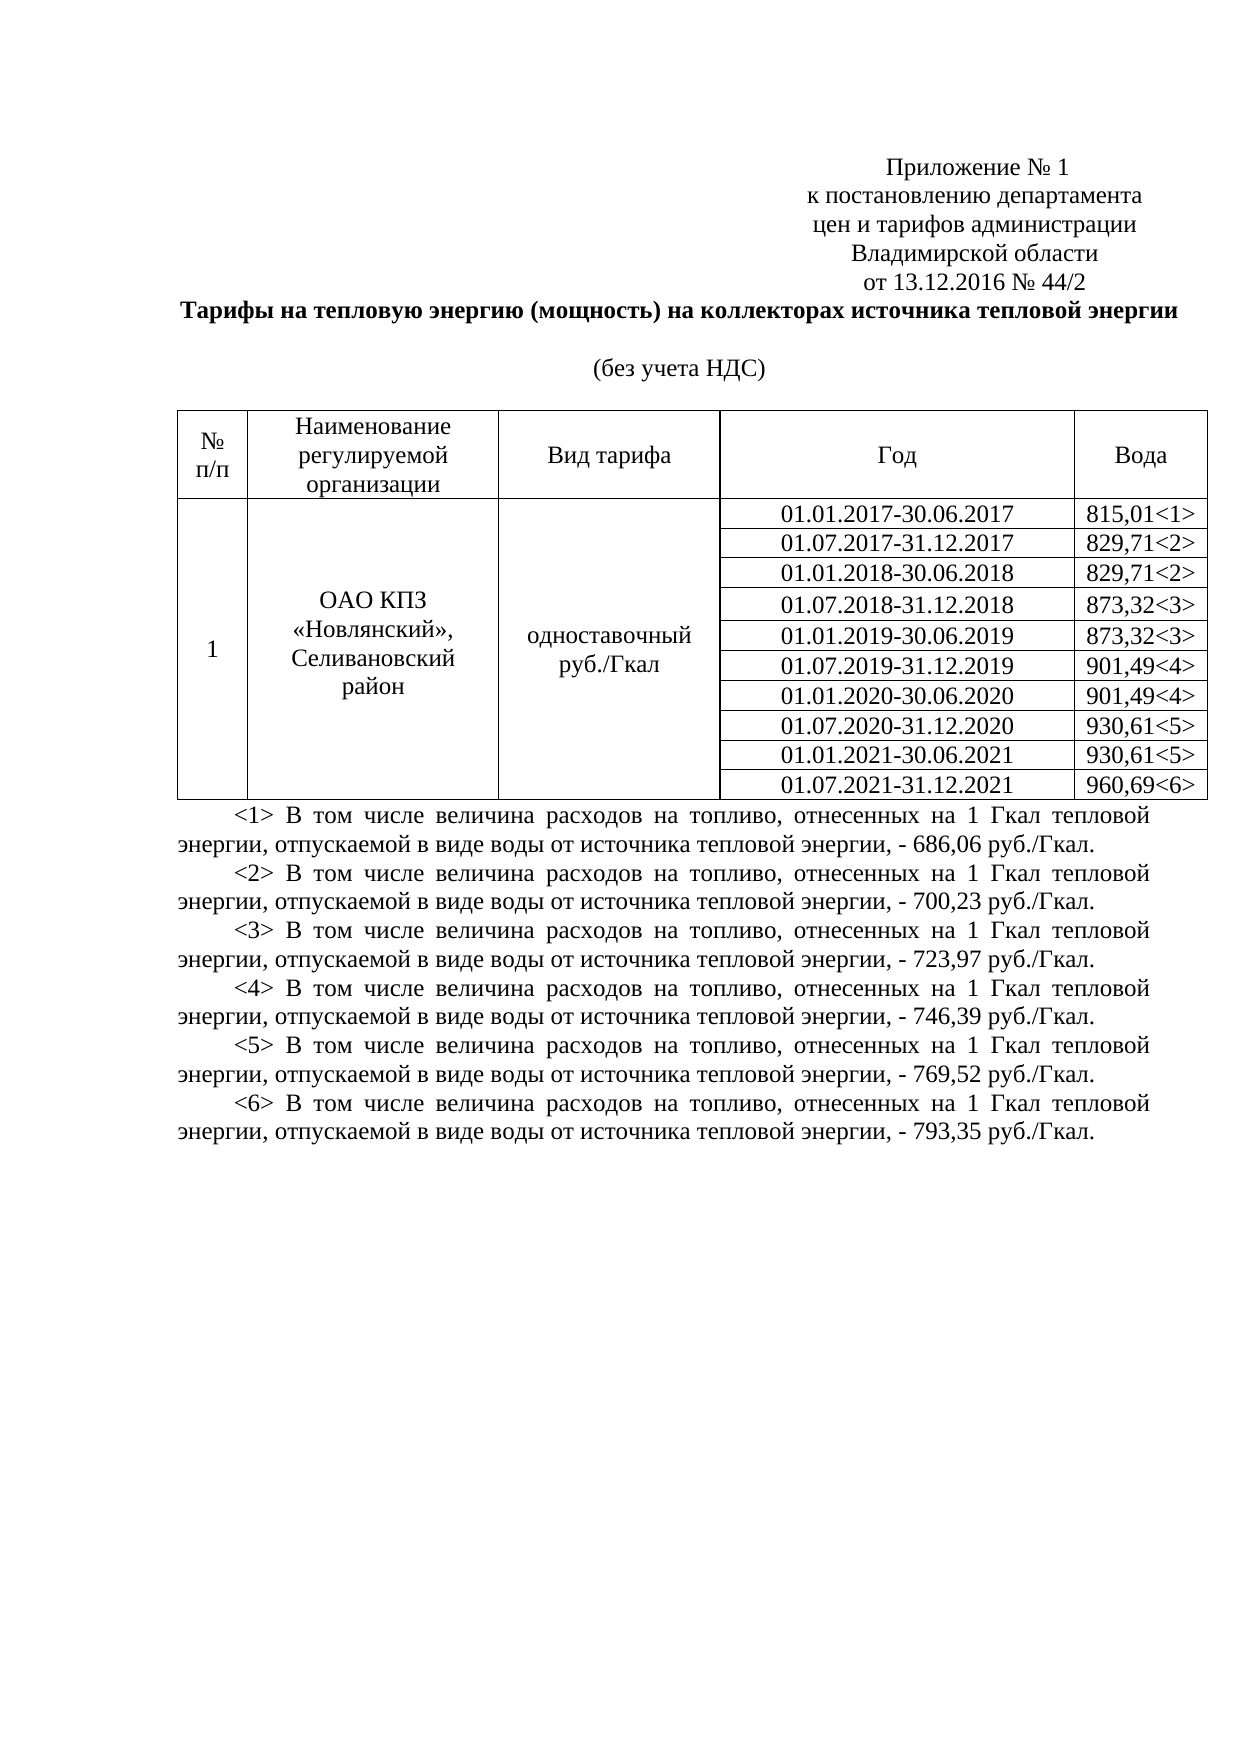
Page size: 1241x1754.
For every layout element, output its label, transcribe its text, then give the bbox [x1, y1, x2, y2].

table_cell 01.07.2018-31.12.2018 [721, 588, 1074, 620]
table_cell 873,32<3> [1075, 588, 1207, 620]
table_cell 930,61<5> [1075, 711, 1207, 739]
table_cell 01.07.2021-31.12.2021 [721, 770, 1074, 799]
table_cell 829,71<2> [1075, 558, 1207, 587]
text от 13.12.2016 № 44/2 [768, 267, 1181, 295]
table_cell 930,61<5> [1075, 741, 1207, 769]
table_cell 815,01<1> [1075, 499, 1207, 527]
table_cell 901,49<4> [1075, 681, 1207, 710]
table_cell 01.07.2020-31.12.2020 [721, 711, 1074, 739]
table_cell 901,49<4> [1075, 651, 1207, 680]
table_cell 1 [178, 499, 247, 799]
table_cell 01.07.2017-31.12.2017 [721, 529, 1074, 557]
text <5> В том числе величина расходов на топливо, отнесенных на 1 Гкал тепловой энергии, отпускаемой в виде воды от источника тепловой энергии, - 769,52 руб./Гкал. [177, 1030, 1152, 1088]
table_cell 829,71<2> [1075, 529, 1207, 557]
table_cell 01.01.2017-30.06.2017 [721, 499, 1074, 527]
text (без учета НДС) [177, 353, 1181, 382]
table_header Год [721, 411, 1074, 498]
text <6> В том числе величина расходов на топливо, отнесенных на 1 Гкал тепловой энергии, отпускаемой в виде воды от источника тепловой энергии, - 793,35 руб./Гкал. [177, 1088, 1152, 1145]
text <4> В том числе величина расходов на топливо, отнесенных на 1 Гкал тепловой энергии, отпускаемой в виде воды от источника тепловой энергии, - 746,39 руб./Гкал. [177, 973, 1152, 1030]
table_header № п/п [178, 411, 247, 498]
table_cell 01.01.2021-30.06.2021 [721, 741, 1074, 769]
text <2> В том числе величина расходов на топливо, отнесенных на 1 Гкал тепловой энергии, отпускаемой в виде воды от источника тепловой энергии, - 700,23 руб./Гкал. [177, 858, 1152, 915]
table_cell одноставочный руб./Гкал [499, 499, 719, 799]
table_cell ОАО КПЗ «Новлянский», Селивановский район [248, 499, 498, 799]
table_header Вид тарифа [499, 411, 719, 498]
text Приложение № 1 [768, 152, 1181, 180]
text цен и тарифов администрации Владимирской области [768, 209, 1181, 267]
text к постановлению департамента [768, 180, 1181, 209]
table_header Вода [1075, 411, 1207, 498]
table_cell 01.07.2019-31.12.2019 [721, 651, 1074, 680]
text <1> В том числе величина расходов на топливо, отнесенных на 1 Гкал тепловой энергии, отпускаемой в виде воды от источника тепловой энергии, - 686,06 руб./Гкал. [177, 800, 1152, 858]
text <3> В том числе величина расходов на топливо, отнесенных на 1 Гкал тепловой энергии, отпускаемой в виде воды от источника тепловой энергии, - 723,97 руб./Гкал. [177, 915, 1152, 973]
table_header Наименование регулируемой организации [248, 411, 498, 498]
table_cell 873,32<3> [1075, 621, 1207, 650]
table_cell 01.01.2019-30.06.2019 [721, 621, 1074, 650]
text Тарифы на тепловую энергию (мощность) на коллекторах источника тепловой энергии [177, 295, 1181, 324]
table_cell 960,69<6> [1075, 770, 1207, 799]
table_cell 01.01.2018-30.06.2018 [721, 558, 1074, 587]
table_cell 01.01.2020-30.06.2020 [721, 681, 1074, 710]
